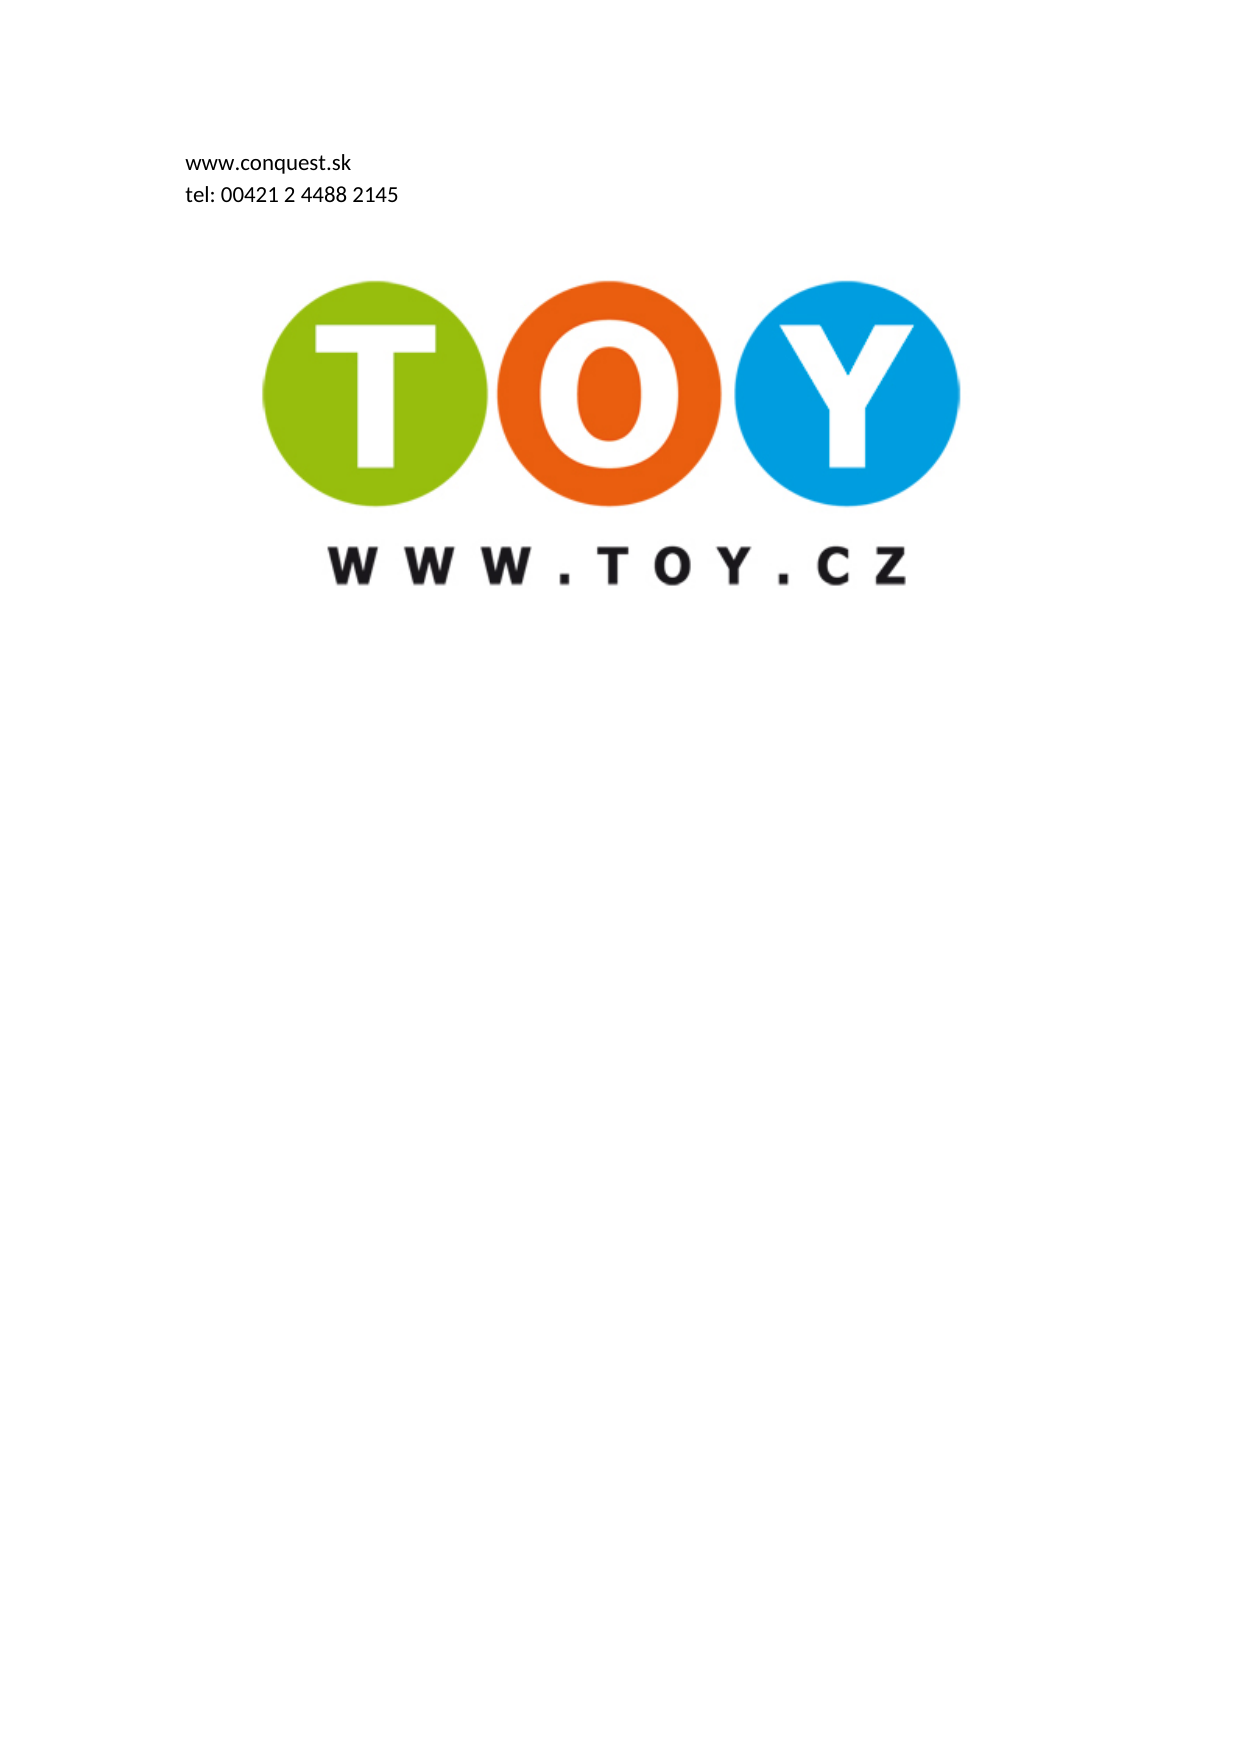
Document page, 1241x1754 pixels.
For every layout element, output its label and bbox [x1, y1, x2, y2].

picture [222, 264, 1001, 603]
text [185, 148, 1093, 240]
